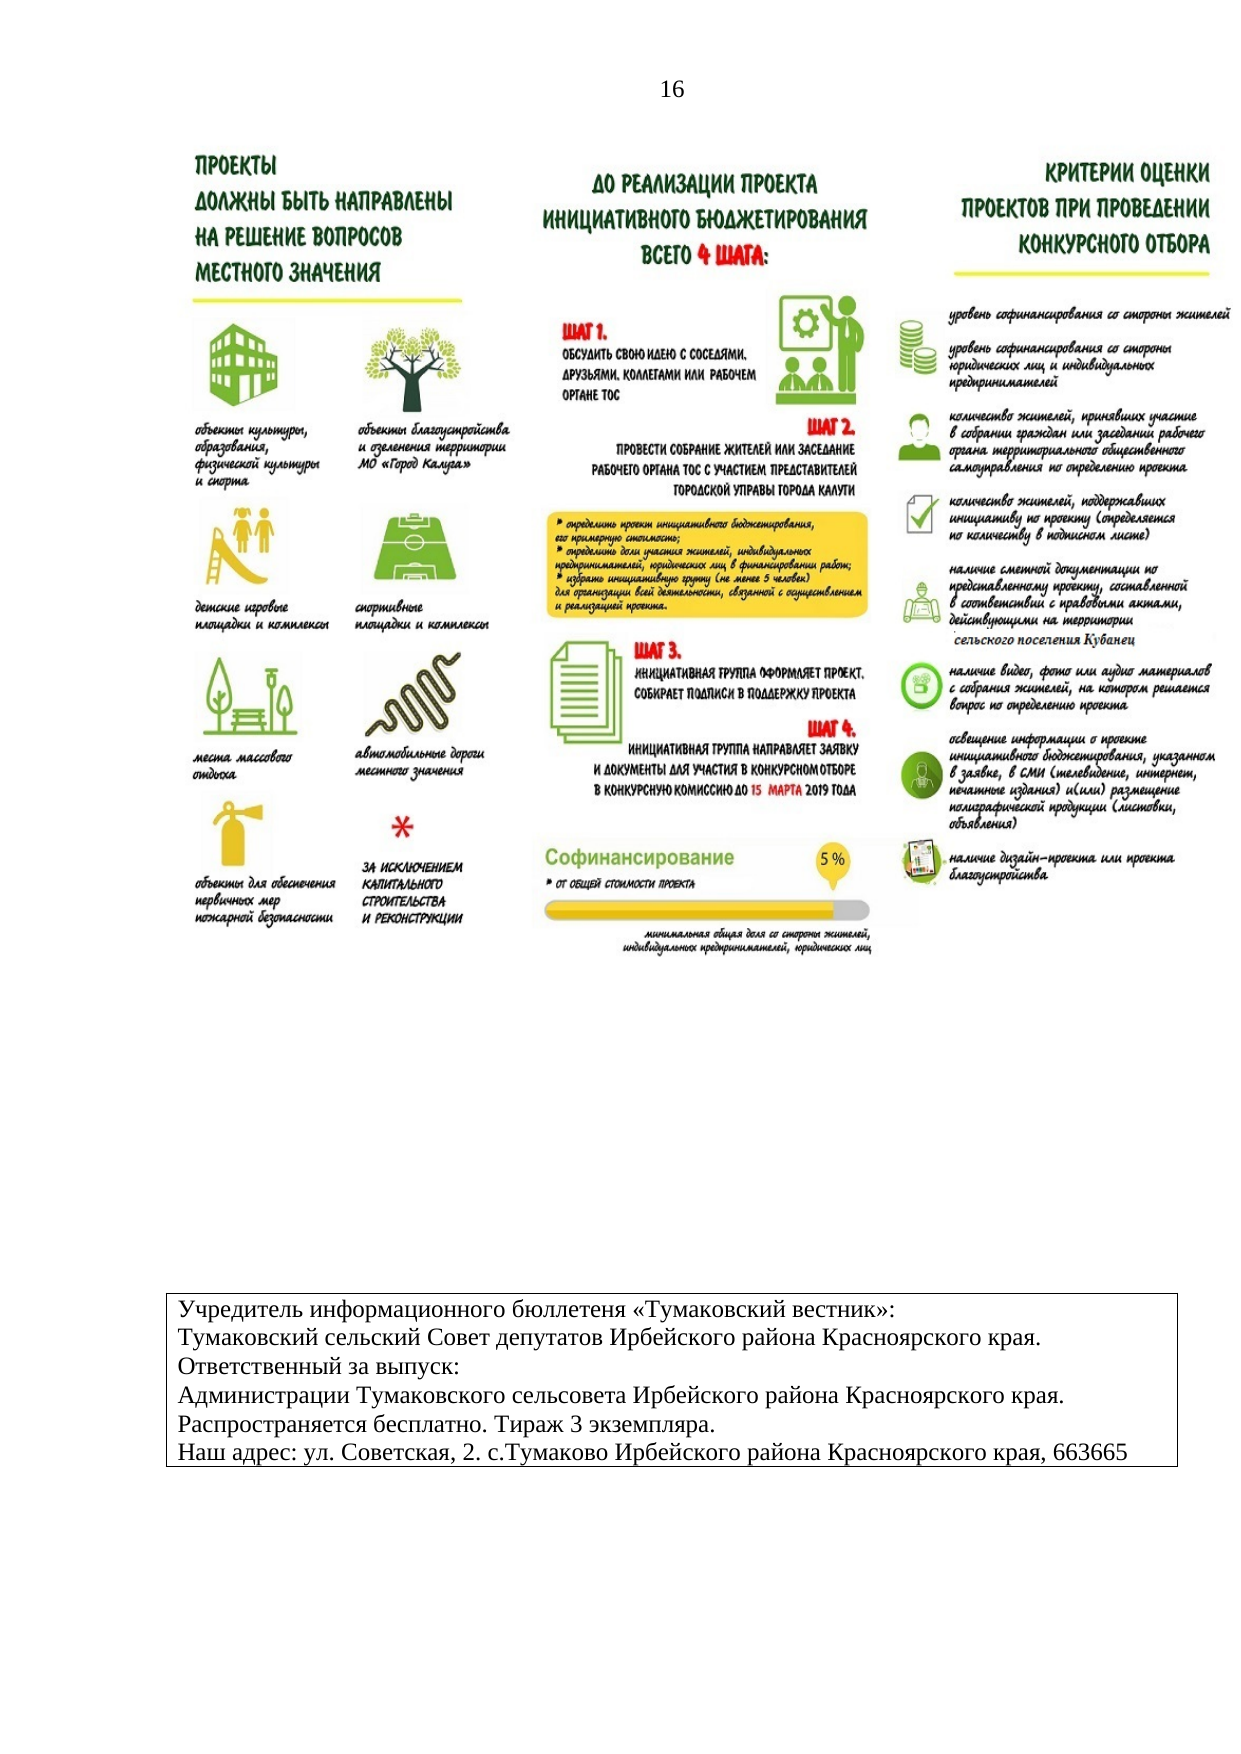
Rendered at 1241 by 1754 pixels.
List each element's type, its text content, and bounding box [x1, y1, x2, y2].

picture [177, 127, 1233, 970]
table_header Учредитель информационного бюллетеня «Тумаковский вестник»: Тумаковский сельский Совет депутатов Ирбейского района Красноярского края. Ответственный за выпуск: Администрации Тумаковского сельсовета Ирбейского района Красноярского края. Распространяется бесплатно. Тираж 3 экземпляра. Наш адрес: ул. Советская, 2. с.Тумаково Ирбейского района Красноярского края, 663665 [167, 1294, 1177, 1466]
